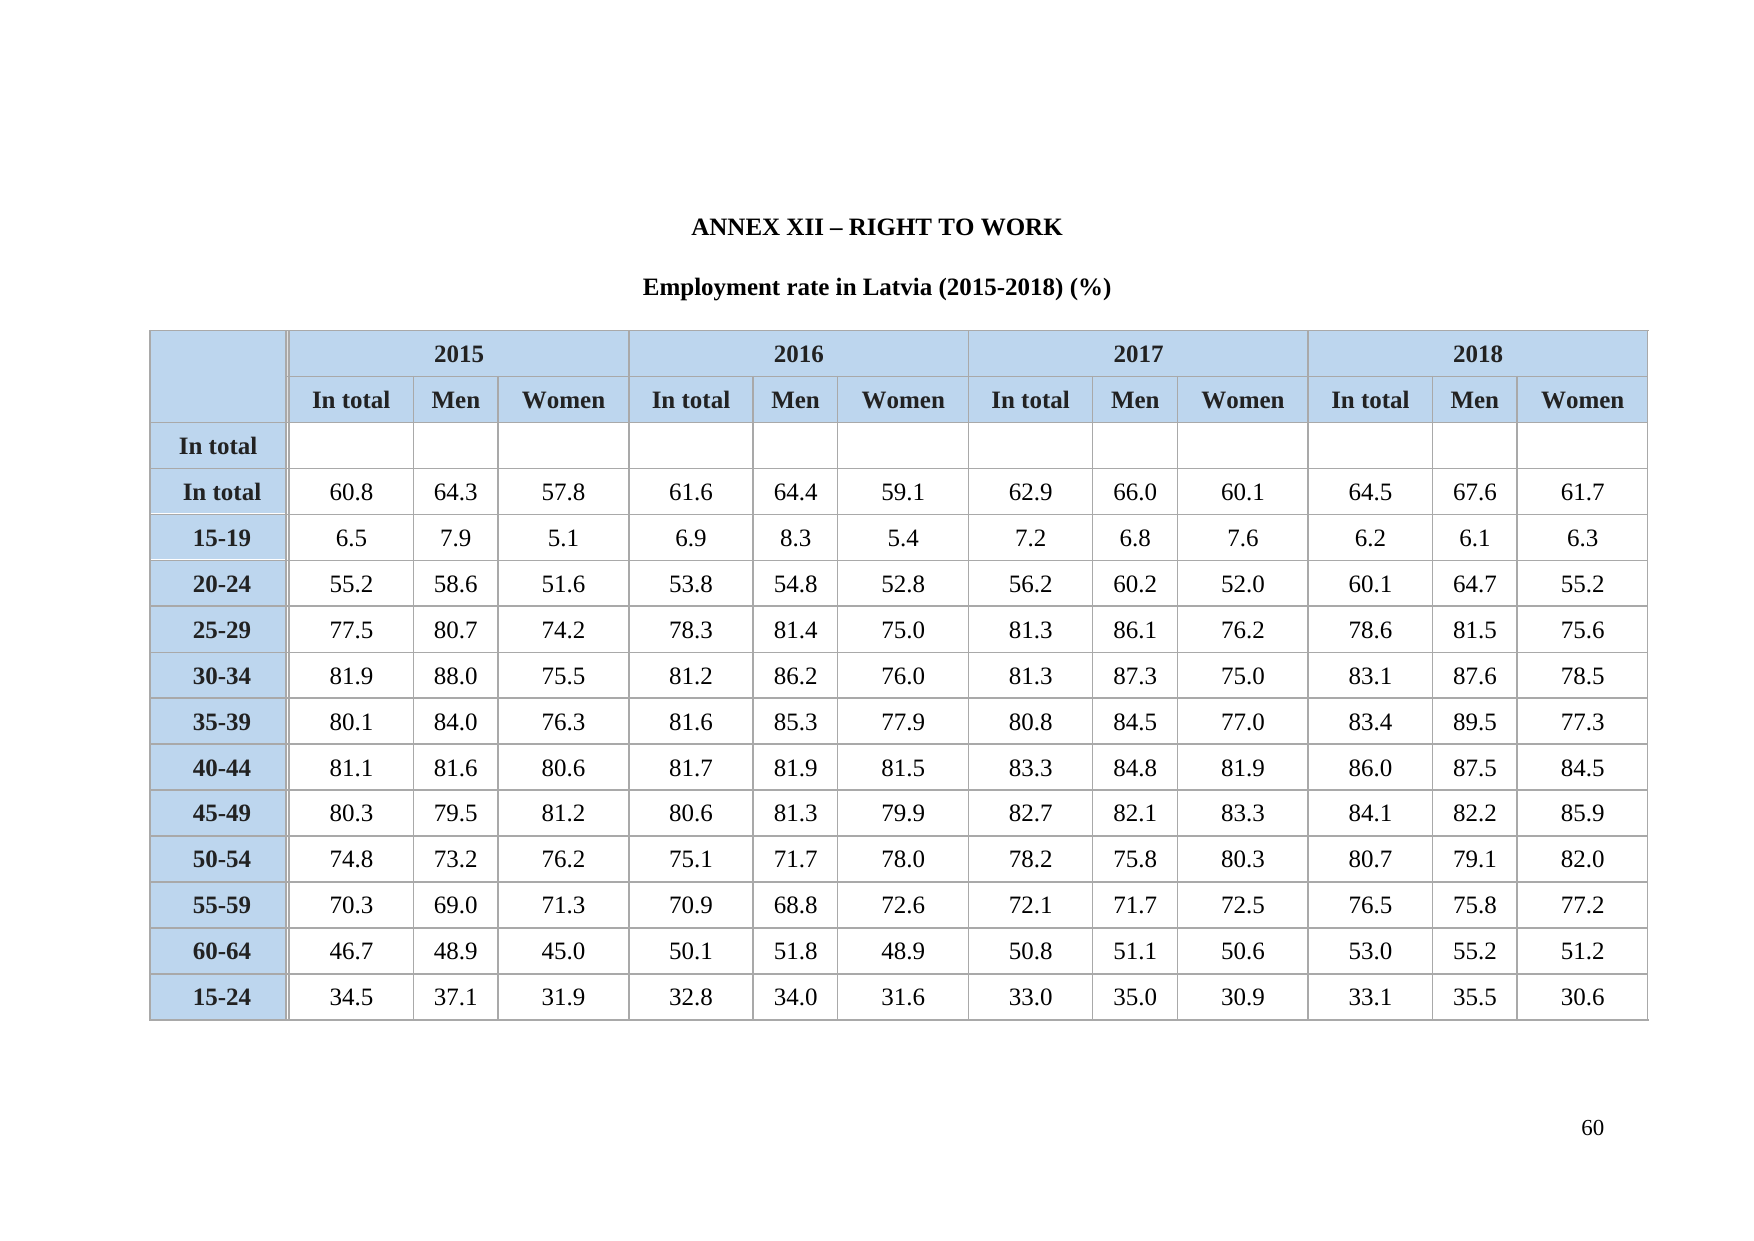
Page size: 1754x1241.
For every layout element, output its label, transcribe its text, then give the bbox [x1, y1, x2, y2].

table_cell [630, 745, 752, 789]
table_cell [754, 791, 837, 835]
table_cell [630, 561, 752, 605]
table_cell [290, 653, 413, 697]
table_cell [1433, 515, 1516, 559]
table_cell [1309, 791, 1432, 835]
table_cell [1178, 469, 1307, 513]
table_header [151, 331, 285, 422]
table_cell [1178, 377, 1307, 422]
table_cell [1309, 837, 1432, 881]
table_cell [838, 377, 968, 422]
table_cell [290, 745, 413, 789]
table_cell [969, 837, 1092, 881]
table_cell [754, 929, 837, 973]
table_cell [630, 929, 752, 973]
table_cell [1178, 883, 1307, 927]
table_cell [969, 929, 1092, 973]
text Employment rate in Latvia (2015-2018) (%) [150, 272, 1604, 301]
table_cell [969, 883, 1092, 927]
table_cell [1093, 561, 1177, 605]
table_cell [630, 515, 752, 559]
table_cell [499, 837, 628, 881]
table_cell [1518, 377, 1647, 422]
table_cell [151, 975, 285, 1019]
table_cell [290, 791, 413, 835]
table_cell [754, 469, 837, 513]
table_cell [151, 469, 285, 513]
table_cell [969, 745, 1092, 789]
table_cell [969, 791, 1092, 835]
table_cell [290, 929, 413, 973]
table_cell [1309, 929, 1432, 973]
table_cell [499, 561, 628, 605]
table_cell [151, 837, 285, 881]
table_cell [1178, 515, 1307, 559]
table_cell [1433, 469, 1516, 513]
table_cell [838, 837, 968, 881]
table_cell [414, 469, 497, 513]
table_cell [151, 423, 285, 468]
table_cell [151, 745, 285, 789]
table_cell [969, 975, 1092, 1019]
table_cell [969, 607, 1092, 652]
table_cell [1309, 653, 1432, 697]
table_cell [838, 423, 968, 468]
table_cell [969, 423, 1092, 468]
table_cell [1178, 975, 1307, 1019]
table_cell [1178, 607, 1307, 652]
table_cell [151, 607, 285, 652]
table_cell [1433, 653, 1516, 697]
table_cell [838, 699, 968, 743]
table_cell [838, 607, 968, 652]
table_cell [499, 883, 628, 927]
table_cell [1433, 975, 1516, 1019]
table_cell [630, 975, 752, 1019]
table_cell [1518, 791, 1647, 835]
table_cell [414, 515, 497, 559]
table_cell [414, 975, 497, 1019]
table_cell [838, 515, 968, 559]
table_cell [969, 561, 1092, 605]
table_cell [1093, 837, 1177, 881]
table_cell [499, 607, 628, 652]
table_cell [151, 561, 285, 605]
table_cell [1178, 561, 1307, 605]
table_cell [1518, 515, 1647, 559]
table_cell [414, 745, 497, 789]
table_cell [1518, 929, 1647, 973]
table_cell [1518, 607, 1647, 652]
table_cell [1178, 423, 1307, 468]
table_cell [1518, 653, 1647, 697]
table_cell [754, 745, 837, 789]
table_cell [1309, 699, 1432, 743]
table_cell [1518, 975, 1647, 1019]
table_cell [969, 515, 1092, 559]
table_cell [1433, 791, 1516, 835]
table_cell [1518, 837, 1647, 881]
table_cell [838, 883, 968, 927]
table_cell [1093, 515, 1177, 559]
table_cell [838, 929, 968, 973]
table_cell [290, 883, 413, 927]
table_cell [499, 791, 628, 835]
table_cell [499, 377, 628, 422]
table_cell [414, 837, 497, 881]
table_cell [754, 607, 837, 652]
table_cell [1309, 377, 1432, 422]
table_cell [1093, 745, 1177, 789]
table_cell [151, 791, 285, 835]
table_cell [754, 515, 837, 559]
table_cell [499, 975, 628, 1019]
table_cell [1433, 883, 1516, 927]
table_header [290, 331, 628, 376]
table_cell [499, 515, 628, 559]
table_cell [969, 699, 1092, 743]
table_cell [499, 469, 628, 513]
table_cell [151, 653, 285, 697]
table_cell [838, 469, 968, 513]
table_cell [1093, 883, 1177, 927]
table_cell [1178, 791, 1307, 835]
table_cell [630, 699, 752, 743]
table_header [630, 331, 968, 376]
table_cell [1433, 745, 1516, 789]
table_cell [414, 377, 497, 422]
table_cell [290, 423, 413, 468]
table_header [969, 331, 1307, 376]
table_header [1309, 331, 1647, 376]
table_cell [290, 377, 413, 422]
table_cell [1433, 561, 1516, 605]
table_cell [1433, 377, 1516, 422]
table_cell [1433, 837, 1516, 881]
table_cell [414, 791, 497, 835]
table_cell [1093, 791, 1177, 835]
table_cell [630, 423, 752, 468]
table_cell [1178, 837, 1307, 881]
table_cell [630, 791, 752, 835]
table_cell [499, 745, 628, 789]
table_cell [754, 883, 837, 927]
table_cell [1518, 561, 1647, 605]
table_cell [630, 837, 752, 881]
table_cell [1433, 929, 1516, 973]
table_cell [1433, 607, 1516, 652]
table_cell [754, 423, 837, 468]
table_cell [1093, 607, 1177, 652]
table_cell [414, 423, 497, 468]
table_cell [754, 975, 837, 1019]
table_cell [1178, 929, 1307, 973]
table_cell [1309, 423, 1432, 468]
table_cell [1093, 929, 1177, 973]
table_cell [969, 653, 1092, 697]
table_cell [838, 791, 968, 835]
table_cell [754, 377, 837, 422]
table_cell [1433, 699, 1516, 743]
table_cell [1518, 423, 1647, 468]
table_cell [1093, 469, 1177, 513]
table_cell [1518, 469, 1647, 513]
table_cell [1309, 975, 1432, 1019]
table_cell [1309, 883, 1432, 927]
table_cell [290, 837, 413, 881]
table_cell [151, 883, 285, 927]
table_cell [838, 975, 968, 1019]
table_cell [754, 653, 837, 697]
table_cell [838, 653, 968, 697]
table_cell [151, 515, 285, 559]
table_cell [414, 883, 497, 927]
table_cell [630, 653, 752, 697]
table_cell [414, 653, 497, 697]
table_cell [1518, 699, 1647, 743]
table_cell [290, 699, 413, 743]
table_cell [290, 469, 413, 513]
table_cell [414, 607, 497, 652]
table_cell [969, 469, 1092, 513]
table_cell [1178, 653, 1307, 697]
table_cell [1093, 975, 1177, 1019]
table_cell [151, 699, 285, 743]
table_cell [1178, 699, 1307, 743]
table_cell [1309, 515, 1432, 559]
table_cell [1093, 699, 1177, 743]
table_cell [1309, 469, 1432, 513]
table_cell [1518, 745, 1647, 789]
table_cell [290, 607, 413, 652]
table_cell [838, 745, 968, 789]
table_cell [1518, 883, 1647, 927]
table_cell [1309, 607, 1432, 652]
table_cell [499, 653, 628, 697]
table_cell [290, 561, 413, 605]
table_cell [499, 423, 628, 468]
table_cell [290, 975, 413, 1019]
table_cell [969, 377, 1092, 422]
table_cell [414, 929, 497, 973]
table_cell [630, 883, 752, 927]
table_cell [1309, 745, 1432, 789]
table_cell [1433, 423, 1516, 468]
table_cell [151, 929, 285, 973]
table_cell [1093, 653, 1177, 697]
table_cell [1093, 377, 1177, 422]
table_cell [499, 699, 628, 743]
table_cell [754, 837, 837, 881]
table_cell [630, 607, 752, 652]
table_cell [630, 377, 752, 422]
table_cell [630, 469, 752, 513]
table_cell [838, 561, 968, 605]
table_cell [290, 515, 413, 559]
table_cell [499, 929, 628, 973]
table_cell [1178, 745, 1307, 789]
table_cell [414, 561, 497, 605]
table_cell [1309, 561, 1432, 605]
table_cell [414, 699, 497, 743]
subtitle ANNEX XII – RIGHT TO WORK [150, 212, 1604, 241]
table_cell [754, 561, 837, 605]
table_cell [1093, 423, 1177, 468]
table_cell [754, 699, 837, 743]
